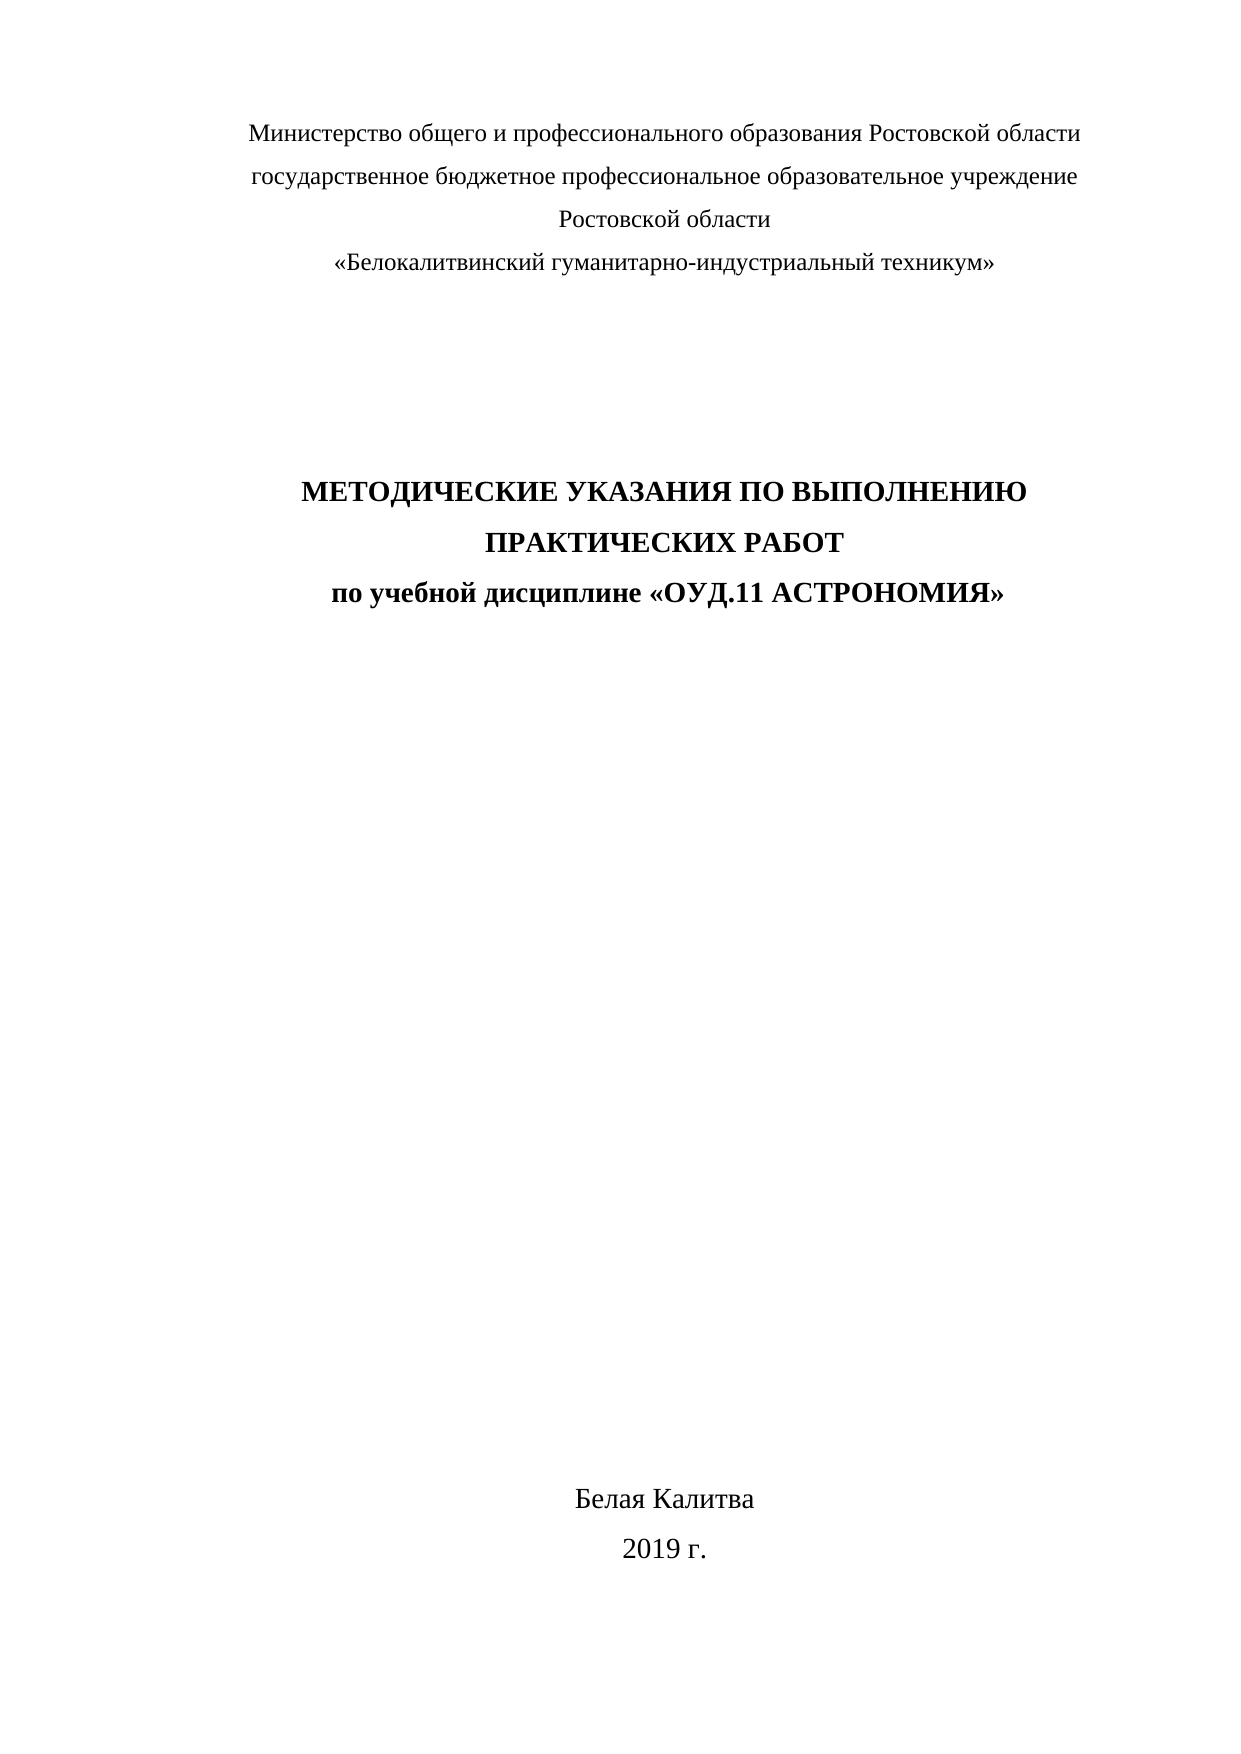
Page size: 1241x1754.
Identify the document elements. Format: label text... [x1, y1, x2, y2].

text по учебной дисциплине «ОУД.11 АСТРОНОМИЯ» [177, 575, 1152, 609]
text МЕТОДИЧЕСКИЕ УКАЗАНИЯ ПО ВЫПОЛНЕНИЮ [177, 474, 1152, 508]
text Белая Калитва [177, 1481, 1152, 1514]
text государственное бюджетное профессиональное образовательное учреждение [177, 161, 1152, 190]
text Ростовской области [177, 204, 1152, 233]
text 2019 г. [177, 1531, 1152, 1565]
text Министерство общего и профессионального образования Ростовской области [177, 118, 1152, 147]
text ПРАКТИЧЕСКИХ РАБОТ [177, 525, 1152, 558]
text «Белокалитвинский гуманитарно-индустриальный техникум» [177, 247, 1152, 276]
